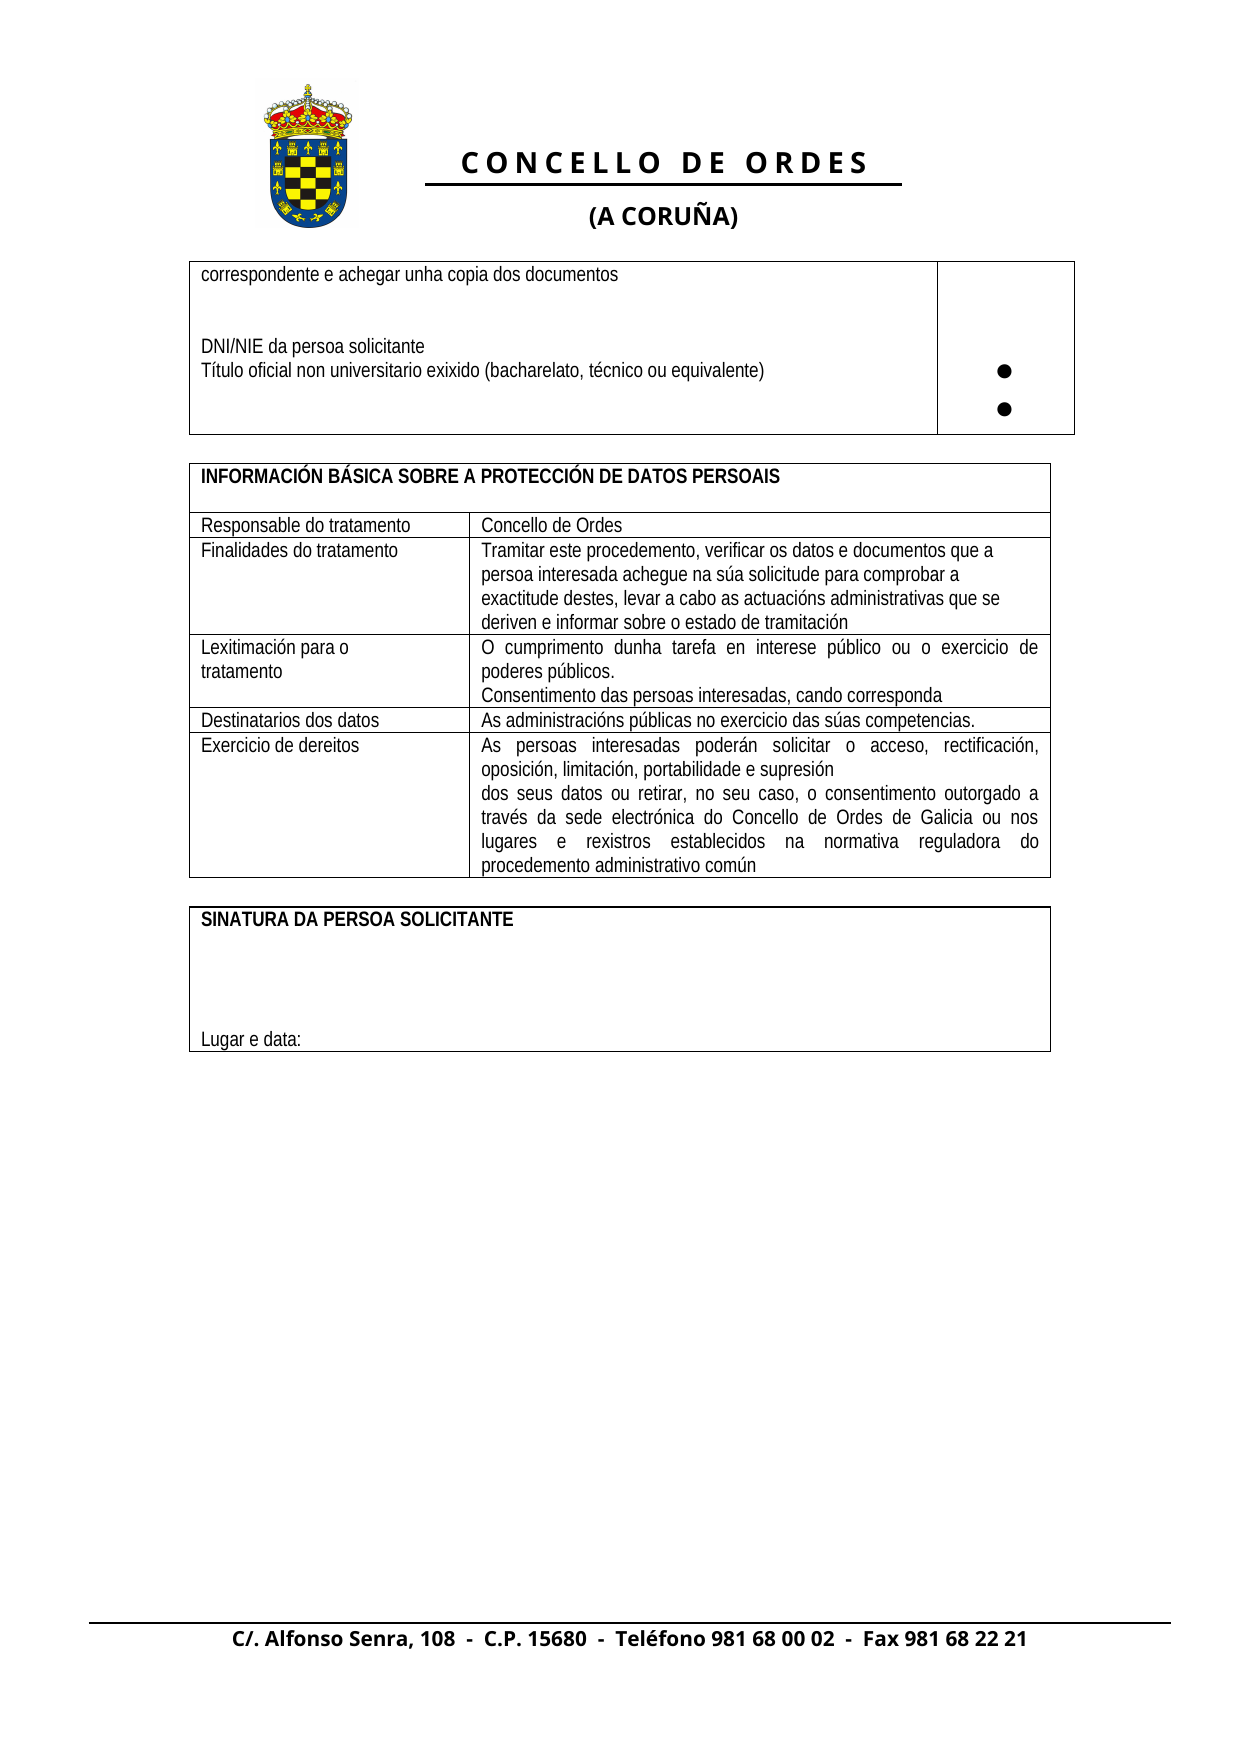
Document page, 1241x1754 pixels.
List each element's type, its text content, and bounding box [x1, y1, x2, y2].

table_cell Destinatarios dos datos [190, 708, 469, 732]
table_cell Responsable do tratamento [190, 513, 469, 537]
table_header OPÓÑOME Á CONSULTA [938, 262, 1074, 433]
table_cell Exercicio de dereitos [190, 733, 469, 877]
table_cell Concello de Ordes [470, 513, 1050, 537]
table_cell Lexitimación para o tratamento [190, 635, 469, 707]
table_cell As persoas interesadas poderán solicitar o acceso, rectificación, oposición, limitación, portabilidade e supresión dos seus datos ou retirar, no seu caso, o consentimento outorgado a través da sede electrónica do Concello de Ordes de Galicia ou nos lugares e rexistros establecidos na normativa reguladora do procedemento administrativo común [470, 733, 1050, 877]
table_cell Finalidades do tratamento [190, 538, 469, 634]
table_cell As administracións públicas no exercicio das súas competencias. [470, 708, 1050, 732]
table_header SINATURA DA PERSOA SOLICITANTE Lugar e data: [190, 908, 1050, 1051]
table_cell O cumprimento dunha tarefa en interese público ou o exercicio de poderes públicos. Consentimento das persoas interesadas, cando corresponda [470, 635, 1050, 707]
table_cell Tramitar este procedemento, verificar os datos e documentos que a persoa interesada achegue na súa solicitude para comprobar a exactitude destes, levar a cabo as actuacións administrativas que se deriven e informar sobre o estado de tramitación [470, 538, 1050, 634]
table_header INFORMACIÓN BÁSICA SOBRE A PROTECCIÓN DE DATOS PERSOAIS [190, 464, 1050, 512]
picture [254, 78, 360, 228]
